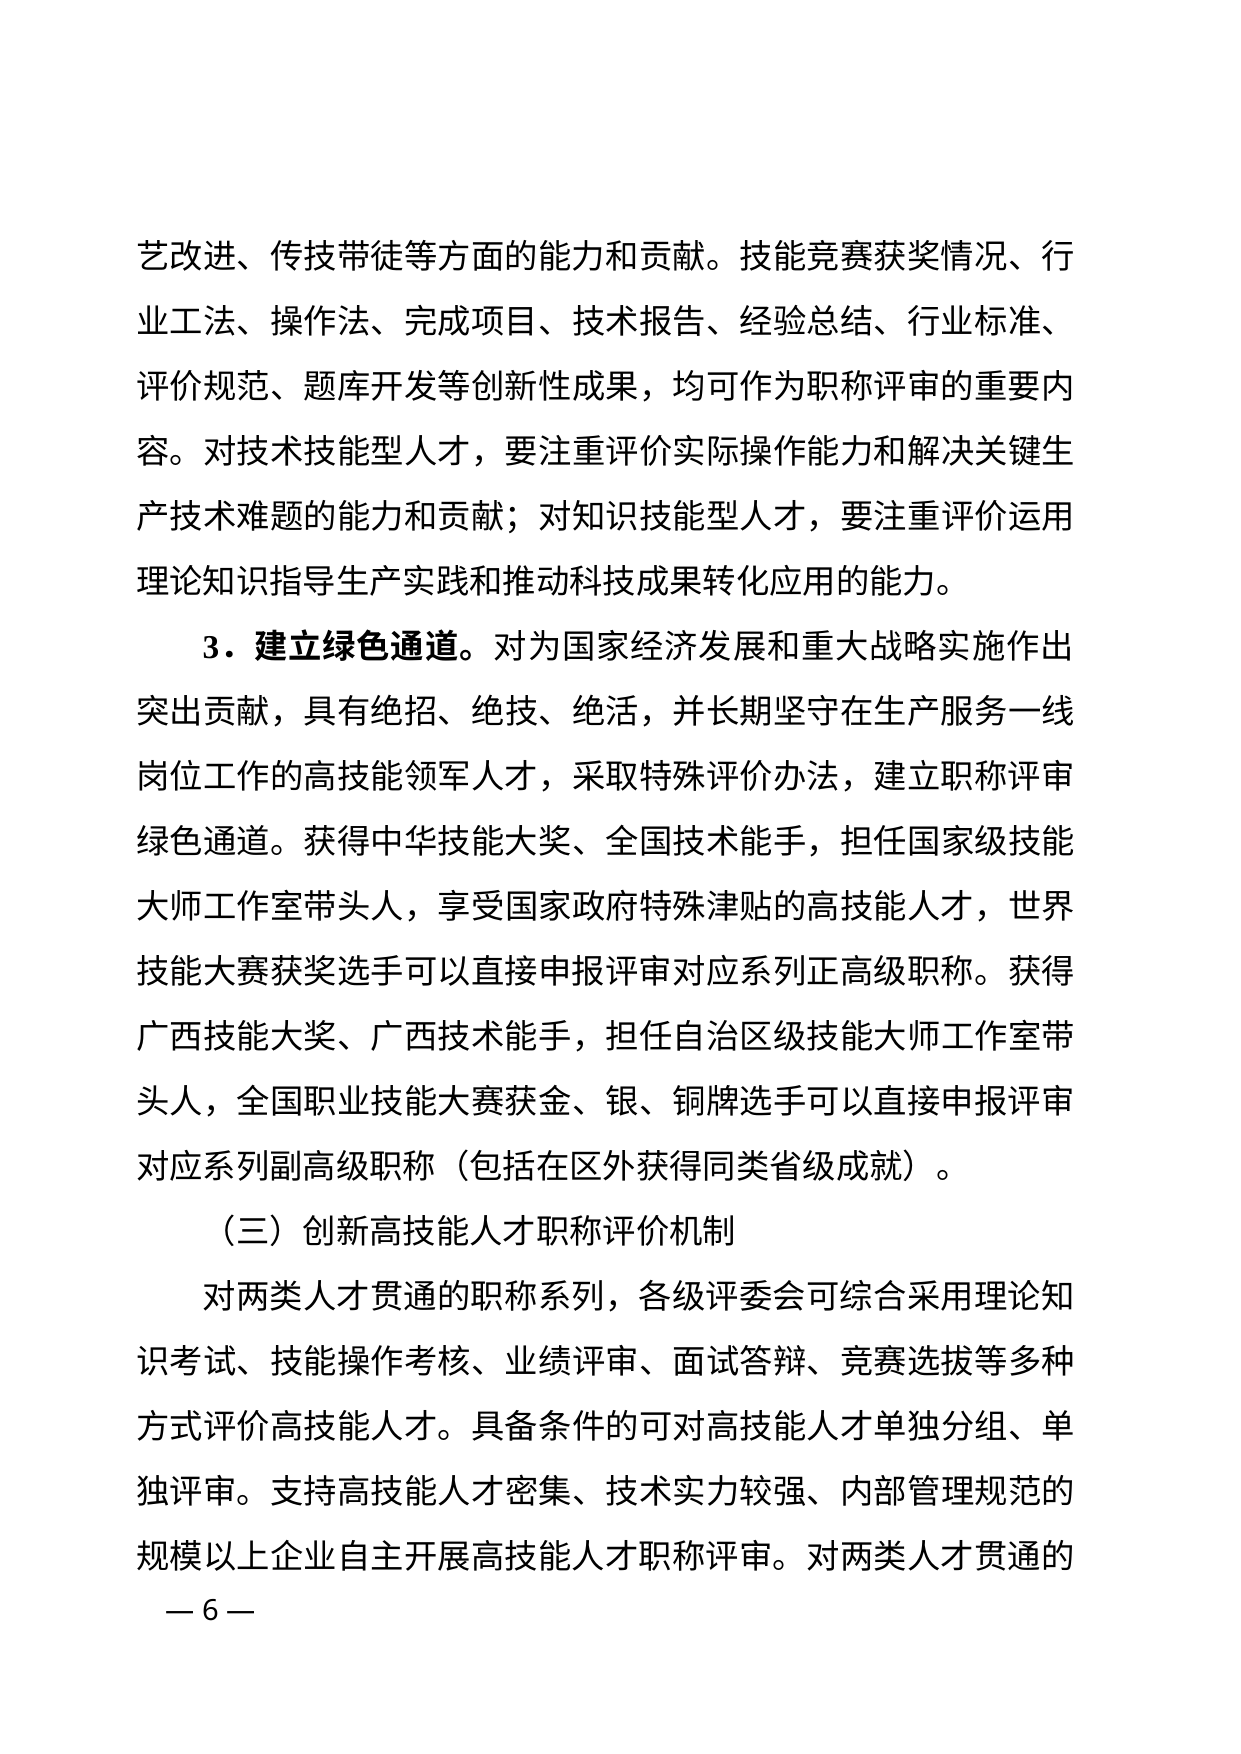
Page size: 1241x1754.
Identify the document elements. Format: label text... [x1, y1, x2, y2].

text （三）创新高技能人才职称评价机制 [136, 1196, 1075, 1261]
text 3．建立绿色通道。对为国家经济发展和重大战略实施作出突出贡献，具有绝招、绝技、绝活，并长期坚守在生产服务一线岗位工作的高技能领军人才，采取特殊评价办法，建立职称评审绿色通道。获得中华技能大奖、全国技术能手，担任国家级技能大师工作室带头人，享受国家政府特殊津贴的高技能人才，世界技能大赛获奖选手可以直接申报评审对应系列正高级职称。获得广西技能大奖、广西技术能手，担任自治区级技能大师工作室带头人，全国职业技能大赛获金、银、铜牌选手可以直接申报评审对应系列副高级职称（包括在区外获得同类省级成就）。 [136, 611, 1075, 1196]
